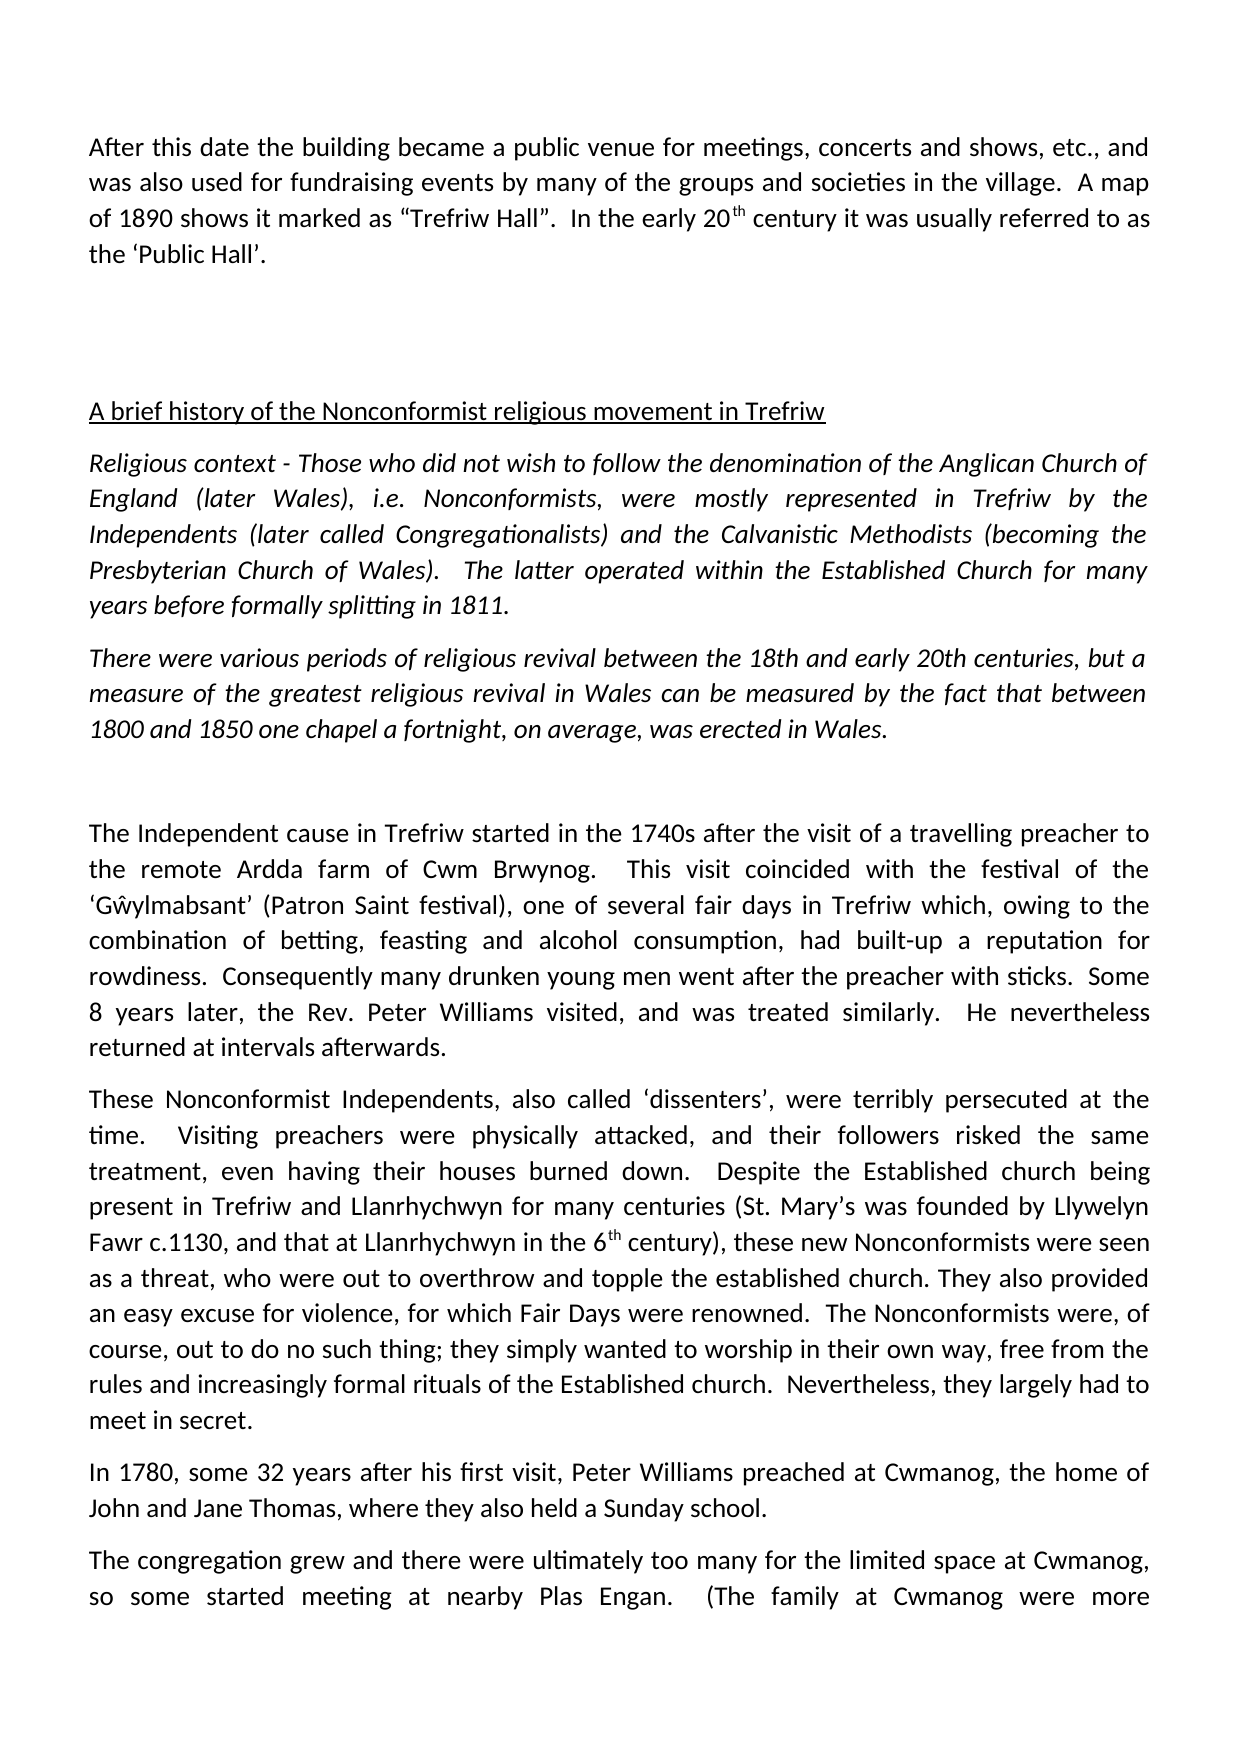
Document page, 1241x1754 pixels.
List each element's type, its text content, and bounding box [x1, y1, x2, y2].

text After this date the building became a public venue for meetings, concerts and shows, etc., and was also used for fundraising events by many of the groups and societies in the village. A map of 1890 shows it marked as “Trefriw Hall”. In the early 20th century it was usually referred to as the ‘Public Hall’. [89, 130, 1152, 270]
text These Nonconformist Independents, also called ‘dissenters’, were terribly persecuted at the time. Visiting preachers were physically attacked, and their followers risked the same treatment, even having their houses burned down. Despite the Established church being present in Trefriw and Llanrhychwyn for many centuries (St. Mary’s was founded by Llywelyn Fawr c.1130, and that at Llanrhychwyn in the 6th century), these new Nonconformists were seen as a threat, who were out to overthrow and topple the established church. They also provided an easy excuse for violence, for which Fair Days were renowned. The Nonconformists were, of course, out to do no such thing; they simply wanted to worship in their own way, free from the rules and increasingly formal rituals of the Established church. Nevertheless, they largely had to meet in secret. [89, 1083, 1152, 1436]
text The Independent cause in Trefriw started in the 1740s after the visit of a travelling preacher to the remote Ardda farm of Cwm Brwynog. This visit coincided with the festival of the ‘Gŵylmabsant’ (Patron Saint festival), one of several fair days in Trefriw which, owing to the combination of betting, feasting and alcohol consumption, had built-up a reputation for rowdiness. Consequently many drunken young men went after the preacher with sticks. Some 8 years later, the Rev. Peter Williams visited, and was treated similarly. He nevertheless returned at intervals afterwards. [89, 817, 1152, 1063]
text There were various periods of religious revival between the 18th and early 20th centuries, but a measure of the greatest religious revival in Wales can be measured by the fact that between 1800 and 1850 one chapel a fortnight, on average, was erected in Wales. [89, 641, 1152, 745]
text Religious context - Those who did not wish to follow the denomination of the Anglican Church of England (later Wales), i.e. Nonconformists, were mostly represented in Trefriw by the Independents (later called Congregationalists) and the Calvanistic Methodists (becoming the Presbyterian Church of Wales). The latter operated within the Established Church for many years before formally splitting in 1811. [89, 446, 1152, 621]
text A brief history of the Nonconformist religious movement in Trefriw [89, 394, 1152, 427]
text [89, 1543, 1152, 1612]
text In 1780, some 32 years after his first visit, Peter Williams preached at Cwmanog, the home of John and Jane Thomas, where they also held a Sunday school. [89, 1456, 1152, 1524]
